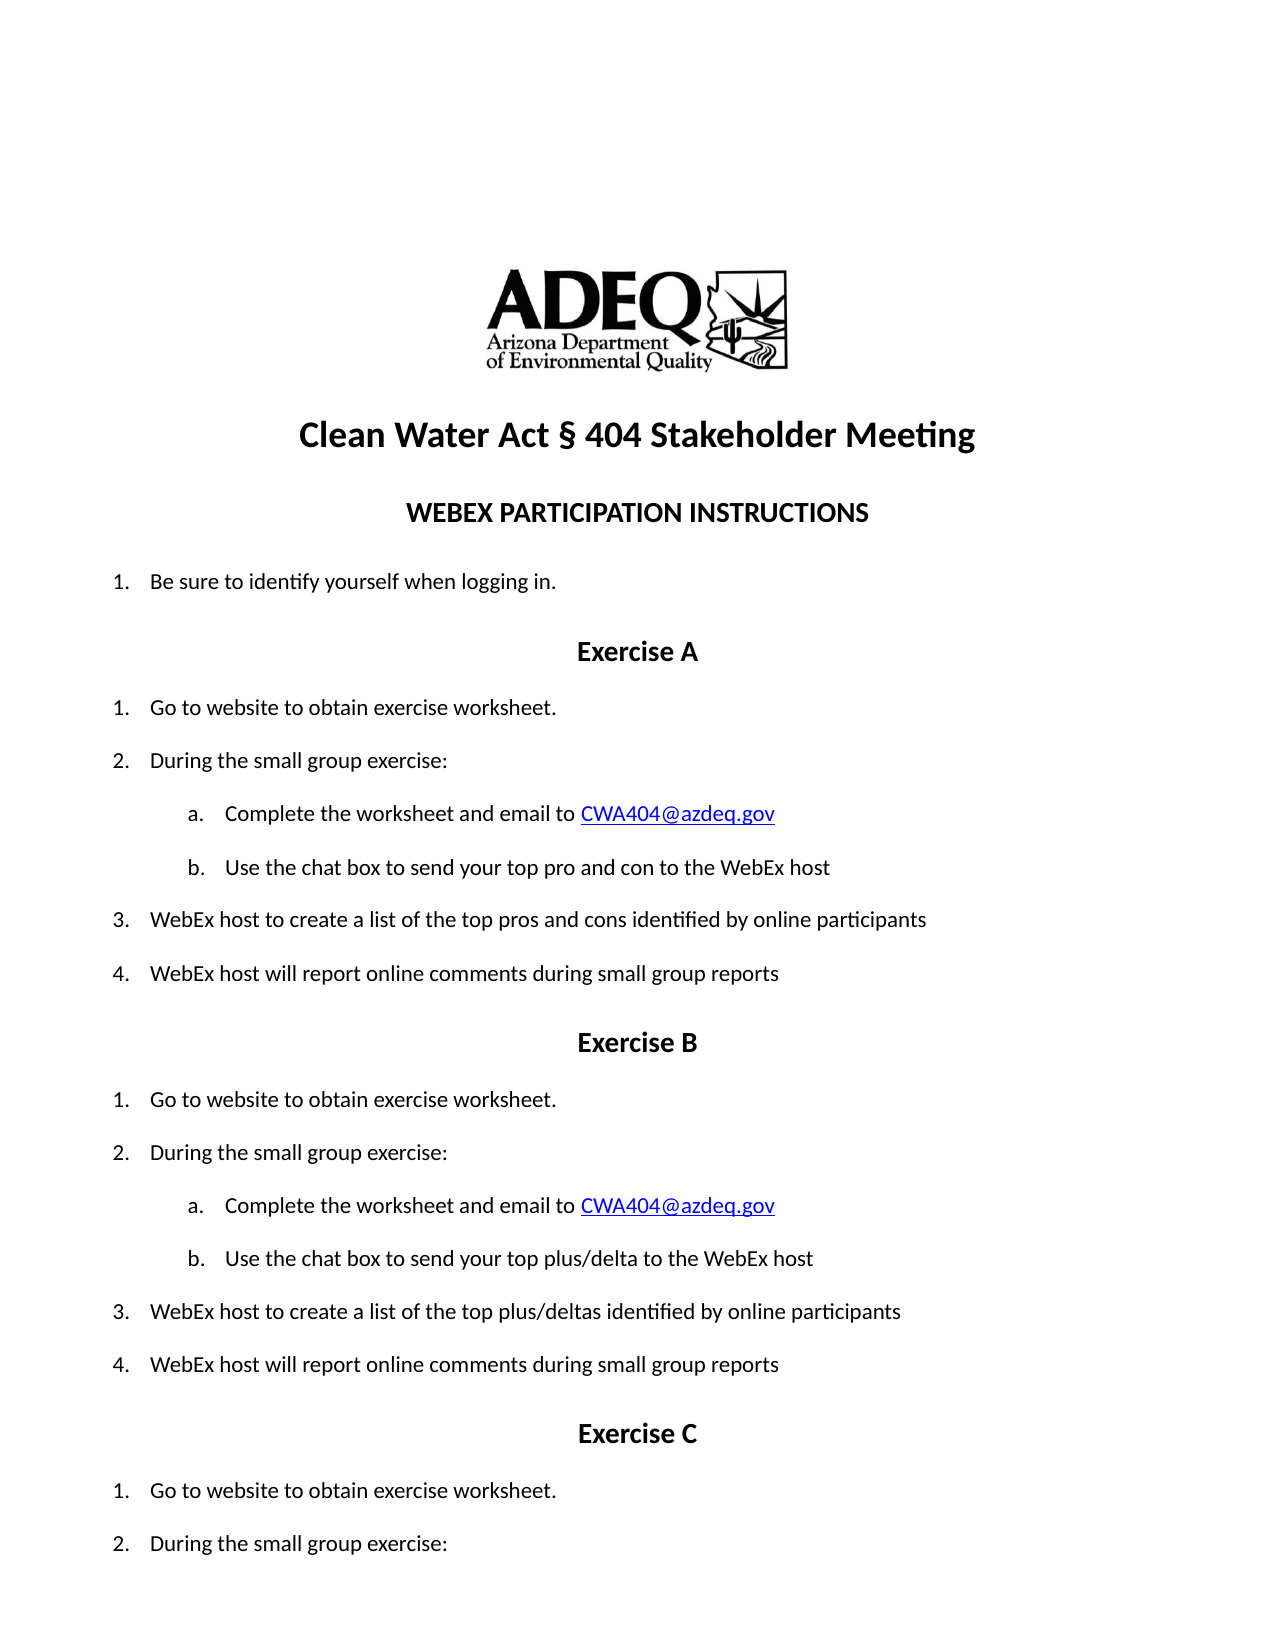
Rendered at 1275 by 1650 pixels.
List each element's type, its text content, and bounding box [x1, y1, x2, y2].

text Exercise C [75, 1415, 1200, 1451]
text Exercise B [75, 1024, 1200, 1060]
list Go to website to obtain exercise worksheet. [112, 693, 1200, 722]
list Go to website to obtain exercise worksheet. [112, 1476, 1200, 1504]
list Be sure to identify yourself when logging in. [112, 567, 1200, 595]
list Use the chat box to send your top plus/delta to the WebEx host [187, 1244, 1200, 1272]
text WEBEX PARTICIPATION INSTRUCTIONS [75, 494, 1200, 530]
list Complete the worksheet and email to CWA404@azdeq.gov [187, 799, 1200, 828]
list Complete the worksheet and email to CWA404@azdeq.gov [187, 1191, 1200, 1219]
list Go to website to obtain exercise worksheet. [112, 1085, 1200, 1113]
list WebEx host will report online comments during small group reports [112, 959, 1200, 987]
text Exercise A [75, 633, 1200, 668]
text Clean Water Act § 404 Stakeholder Meeting [75, 411, 1200, 457]
list WebEx host will report online comments during small group reports [112, 1350, 1200, 1378]
list Use the chat box to send your top pro and con to the WebEx host [187, 853, 1200, 881]
list During the small group exercise: [112, 1138, 1200, 1166]
picture [478, 265, 797, 374]
list During the small group exercise: [112, 1529, 1200, 1557]
list WebEx host to create a list of the top pros and cons identified by online participants [112, 906, 1200, 934]
list During the small group exercise: [112, 747, 1200, 774]
list WebEx host to create a list of the top plus/deltas identified by online participants [112, 1297, 1200, 1325]
